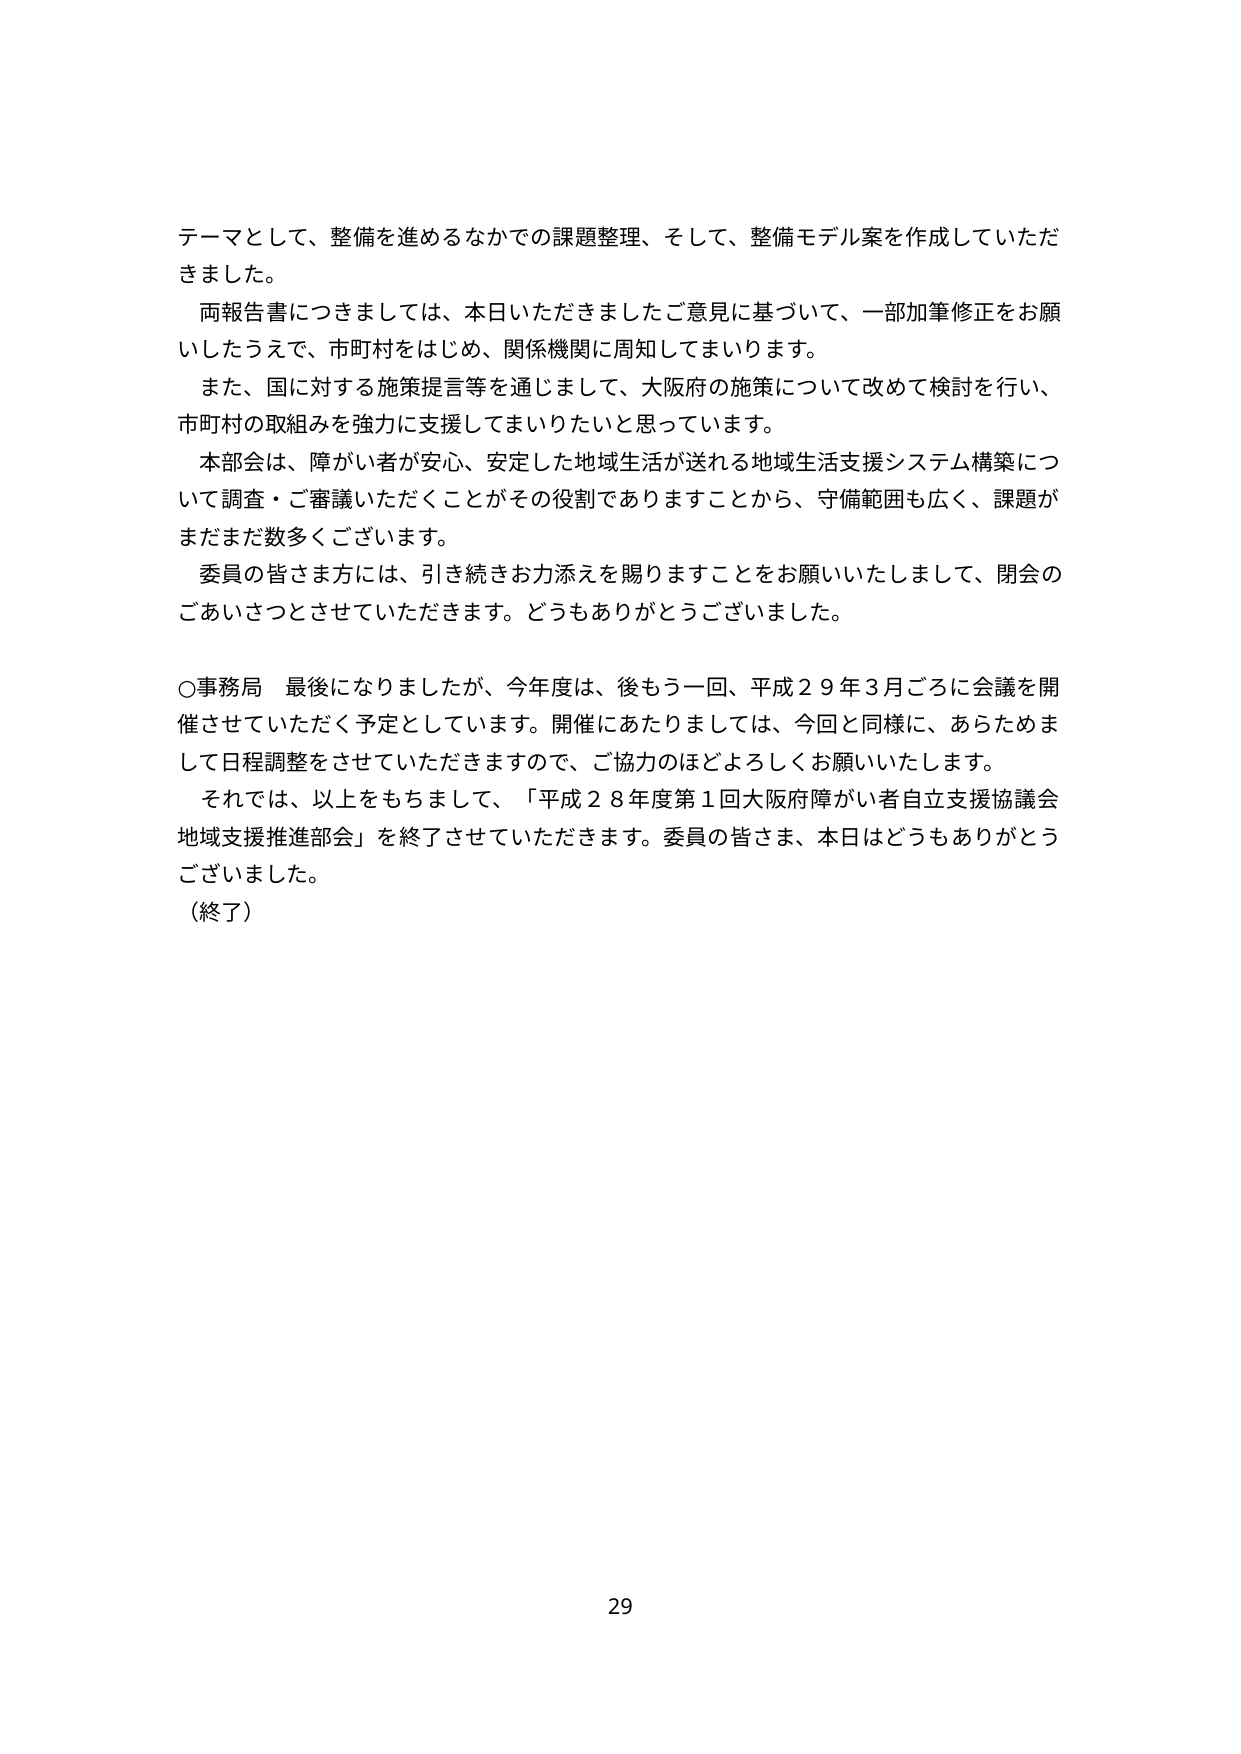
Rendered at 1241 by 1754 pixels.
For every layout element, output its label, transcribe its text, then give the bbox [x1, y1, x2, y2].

text また、国に対する施策提言等を通じまして、大阪府の施策について改めて検討を行い、市町村の取組みを強力に支援してまいりたいと思っています。 [177, 367, 1063, 442]
text 委員の皆さま方には、引き続きお力添えを賜りますことをお願いいたしまして、閉会のごあいさつとさせていただきます。どうもありがとうございました。 [177, 554, 1063, 629]
text （終了） [177, 892, 1063, 929]
text それでは、以上をもちまして、「平成２８年度第１回大阪府障がい者自立支援協議会 地域支援推進部会」を終了させていただきます。委員の皆さま、本日はどうもありがとうございました。 [177, 779, 1063, 892]
text ○事務局 最後になりましたが、今年度は、後もう一回、平成２９年３月ごろに会議を開催させていただく予定としています。開催にあたりましては、今回と同様に、あらためまして日程調整をさせていただきますので、ご協力のほどよろしくお願いいたします。 [177, 667, 1063, 779]
text 両報告書につきましては、本日いただきましたご意見に基づいて、一部加筆修正をお願いしたうえで、市町村をはじめ、関係機関に周知してまいります。 [177, 292, 1063, 367]
text 本部会は、障がい者が安心、安定した地域生活が送れる地域生活支援システム構築について調査・ご審議いただくことがその役割でありますことから、守備範囲も広く、課題がまだまだ数多くございます。 [177, 442, 1063, 554]
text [177, 217, 1063, 292]
